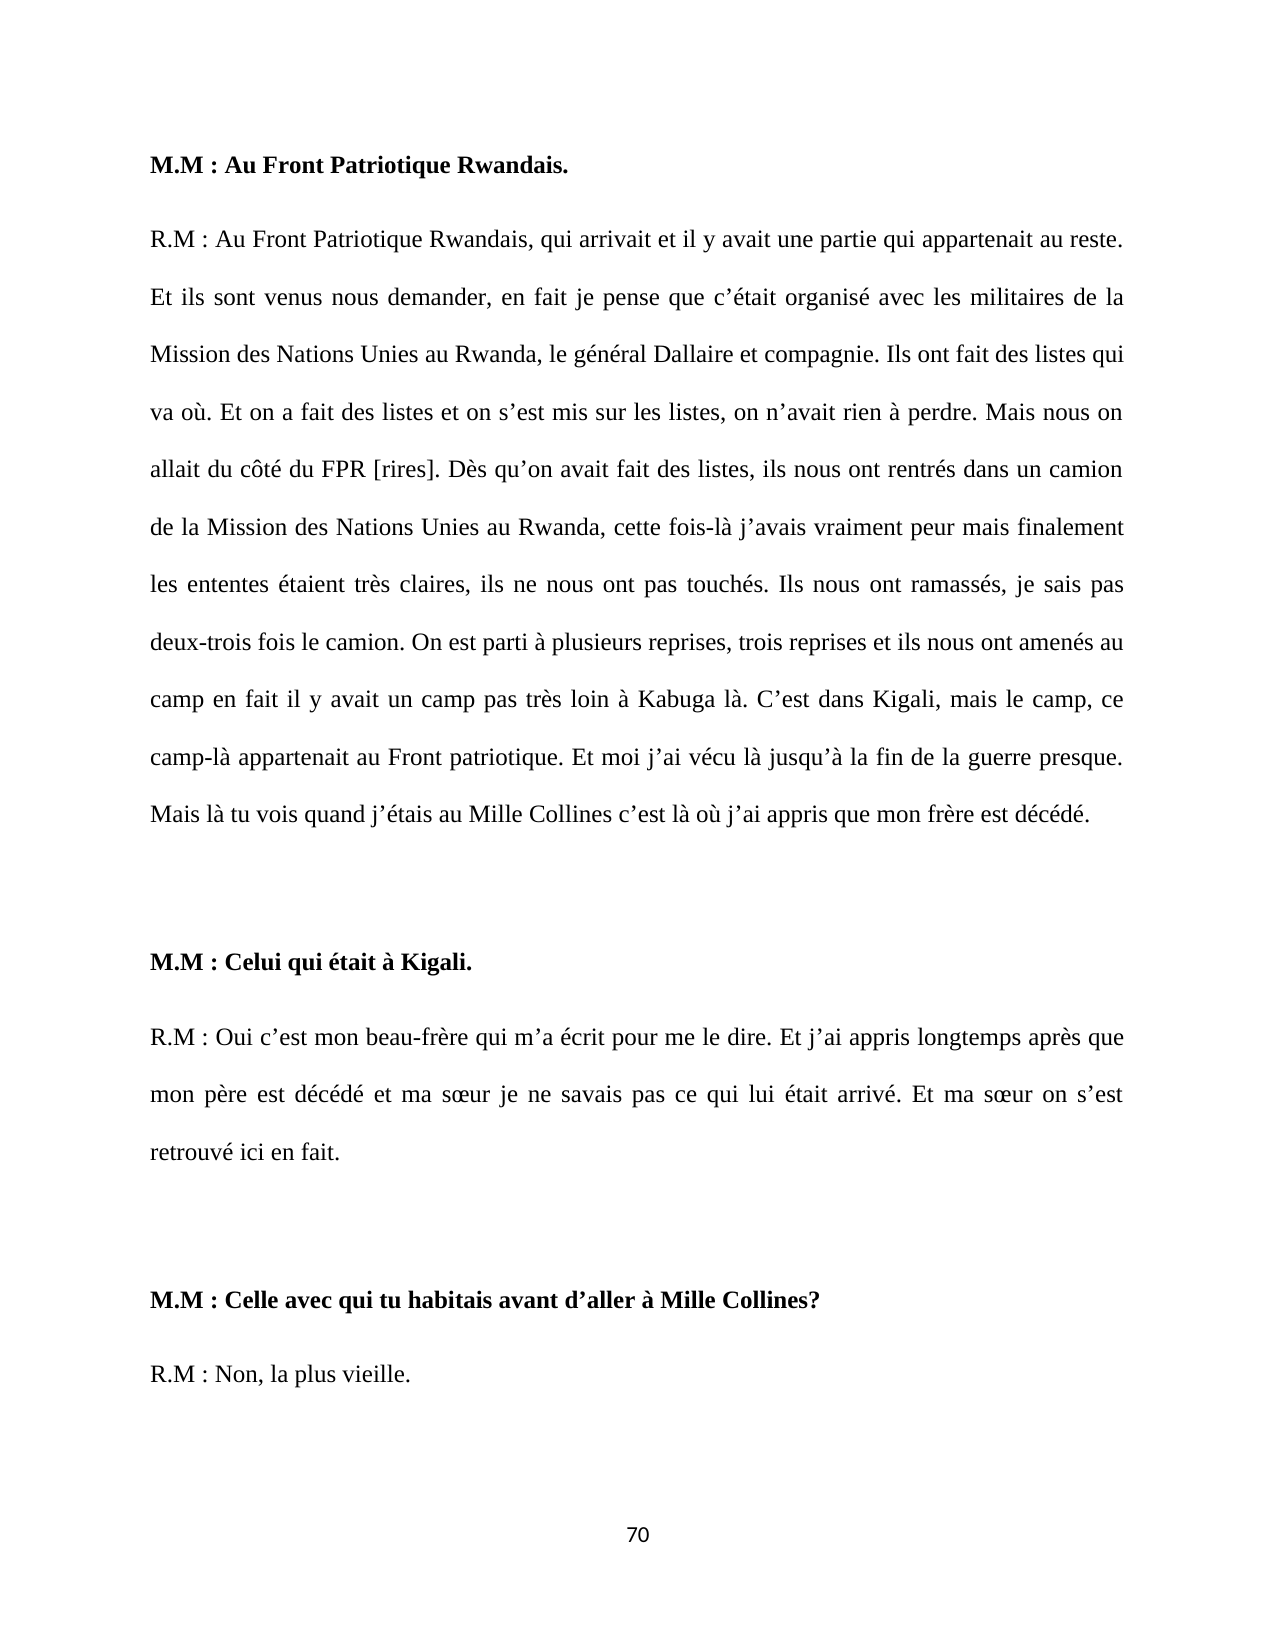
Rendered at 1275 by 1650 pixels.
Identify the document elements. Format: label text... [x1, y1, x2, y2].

text R.M : Au Front Patriotique Rwandais, qui arrivait et il y avait une partie qui appartenait au reste. Et ils sont venus nous demander, en fait je pense que c’était organisé avec les militaires de la Mission des Nations Unies au Rwanda, le général Dallaire et compagnie. Ils ont fait des listes qui va où. Et on a fait des listes et on s’est mis sur les listes, on n’avait rien à perdre. Mais nous on allait du côté du FPR [rires]. Dès qu’on avait fait des listes, ils nous ont rentrés dans un camion de la Mission des Nations Unies au Rwanda, cette fois-là j’avais vraiment peur mais finalement les ententes étaient très claires, ils ne nous ont pas touchés. Ils nous ont ramassés, je sais pas deux-trois fois le camion. On est parti à plusieurs reprises, trois reprises et ils nous ont amenés au camp en fait il y avait un camp pas très loin à Kabuga là. C’est dans Kigali, mais le camp, ce camp-là appartenait au Front patriotique. Et moi j’ai vécu là jusqu’à la fin de la guerre presque. Mais là tu vois quand j’étais au Mille Collines c’est là où j’ai appris que mon frère est décédé. [150, 224, 1125, 828]
text R.M : Oui c’est mon beau-frère qui m’a écrit pour me le dire. Et j’ai appris longtemps après que mon père est décédé et ma sœur je ne savais pas ce qui lui était arrivé. Et ma sœur on s’est retrouvé ici en fait. [150, 1022, 1125, 1165]
text M.M : Au Front Patriotique Rwandais. [150, 150, 1125, 179]
text M.M : Celle avec qui tu habitais avant d’aller à Mille Collines? [150, 1285, 1125, 1314]
text M.M : Celui qui était à Kigali. [150, 947, 1125, 976]
text R.M : Non, la plus vieille. [150, 1359, 1125, 1388]
